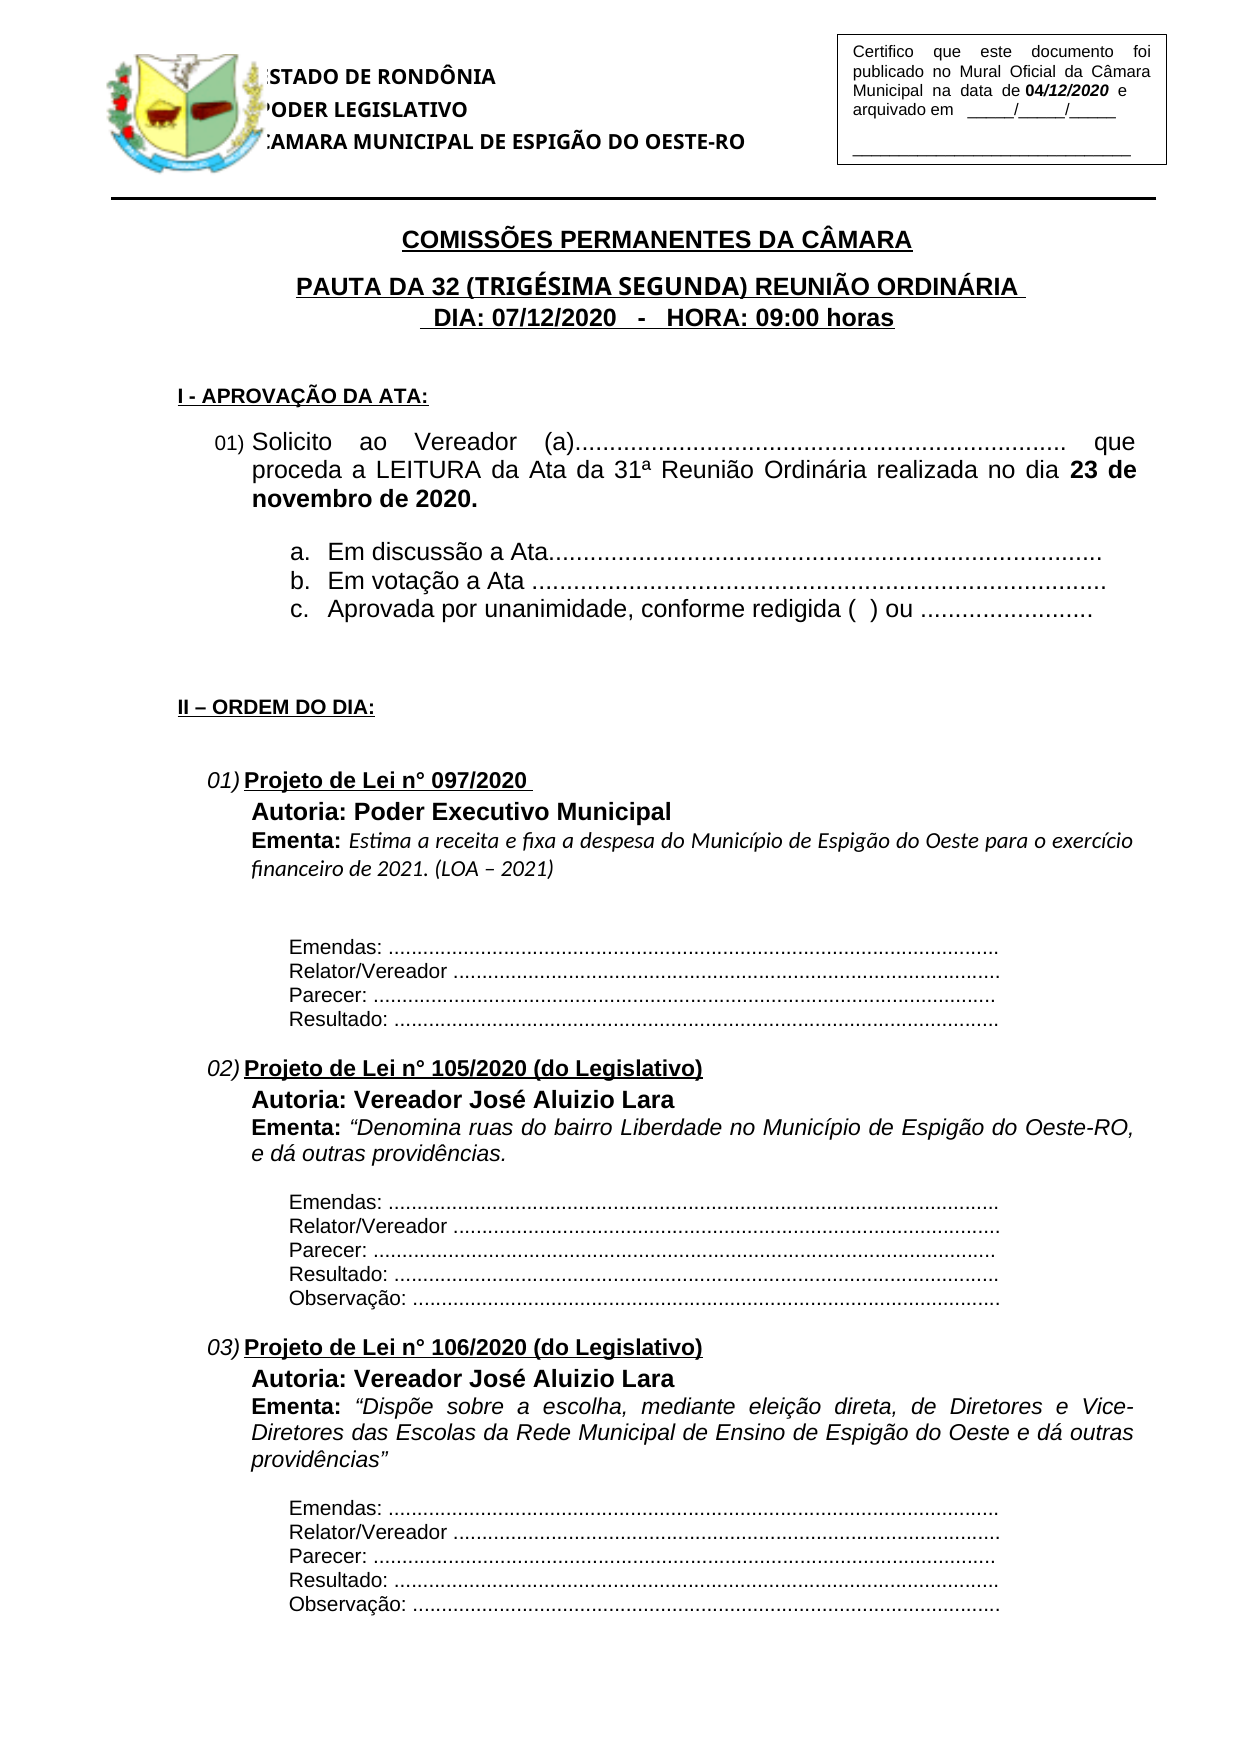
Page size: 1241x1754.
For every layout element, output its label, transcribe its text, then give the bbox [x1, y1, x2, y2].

text Relator/Vereador ............................................................................................... [288, 959, 1137, 983]
text Autoria: Vereador José Aluizio Lara [177, 1085, 1137, 1113]
list Em votação a Ata ................................................................................... [290, 566, 1137, 594]
text Parecer: ............................................................................................................ [288, 983, 1137, 1007]
text Emendas: .......................................................................................................... [288, 1190, 1137, 1214]
text Ementa: Estima a receita e fixa a despesa do Município de Espigão do Oeste para o exercício financeiro de 2021. (LOA – 2021) [251, 826, 1137, 882]
text II – ORDEM DO DIA: [177, 695, 1137, 719]
list Em discussão a Ata................................................................................ [290, 537, 1137, 566]
text Autoria: Vereador José Aluizio Lara [177, 1364, 1137, 1393]
text Emendas: .......................................................................................................... [288, 935, 1137, 959]
text COMISSÕES PERMANENTES DA CÂMARA [177, 226, 1137, 254]
list Projeto de Lei n° 097/2020 [207, 767, 1137, 793]
text Parecer: ............................................................................................................ [288, 1544, 1137, 1568]
list Projeto de Lei n° 106/2020 (do Legislativo) [207, 1334, 1137, 1360]
text Resultado: ......................................................................................................... [288, 1568, 1137, 1592]
text Observação: ...................................................................................................... [288, 1286, 1137, 1310]
list Aprovada por unanimidade, conforme redigida ( ) ou ......................... [290, 594, 1137, 623]
text DIA: 07/12/2020 - HORA: 09:00 horas [177, 303, 1137, 331]
text Parecer: ............................................................................................................ [288, 1238, 1137, 1262]
text I - APROVAÇÃO DA ATA: [177, 384, 1137, 408]
text Relator/Vereador ............................................................................................... [288, 1520, 1137, 1544]
text Observação: ...................................................................................................... [288, 1592, 1137, 1616]
list Projeto de Lei n° 105/2020 (do Legislativo) [207, 1054, 1137, 1081]
text Resultado: ......................................................................................................... [288, 1262, 1137, 1286]
list Ementa: “Dispõe sobre a escolha, mediante eleição direta, de Diretores e Vice-Diretores das Escolas da Rede Municipal de Ensino de Espigão do Oeste e dá outras providências” [251, 1393, 1137, 1472]
text Emendas: .......................................................................................................... [288, 1496, 1137, 1520]
list Solicito ao Vereador (a)....................................................................... que proceda a LEITURA da Ata da 31ª Reunião Ordinária realizada no dia 23 de novembro de 2020. [214, 427, 1137, 513]
text Relator/Vereador ............................................................................................... [288, 1214, 1137, 1238]
text Resultado: ......................................................................................................... [288, 1007, 1137, 1031]
text PAUTA DA 32 (TRIGÉSIMA SEGUNDA) REUNIÃO ORDINÁRIA [177, 269, 1137, 303]
text Autoria: Poder Executivo Municipal [177, 797, 1137, 826]
list Ementa: “Denomina ruas do bairro Liberdade no Município de Espigão do Oeste-RO, e dá outras providências. [251, 1113, 1137, 1166]
